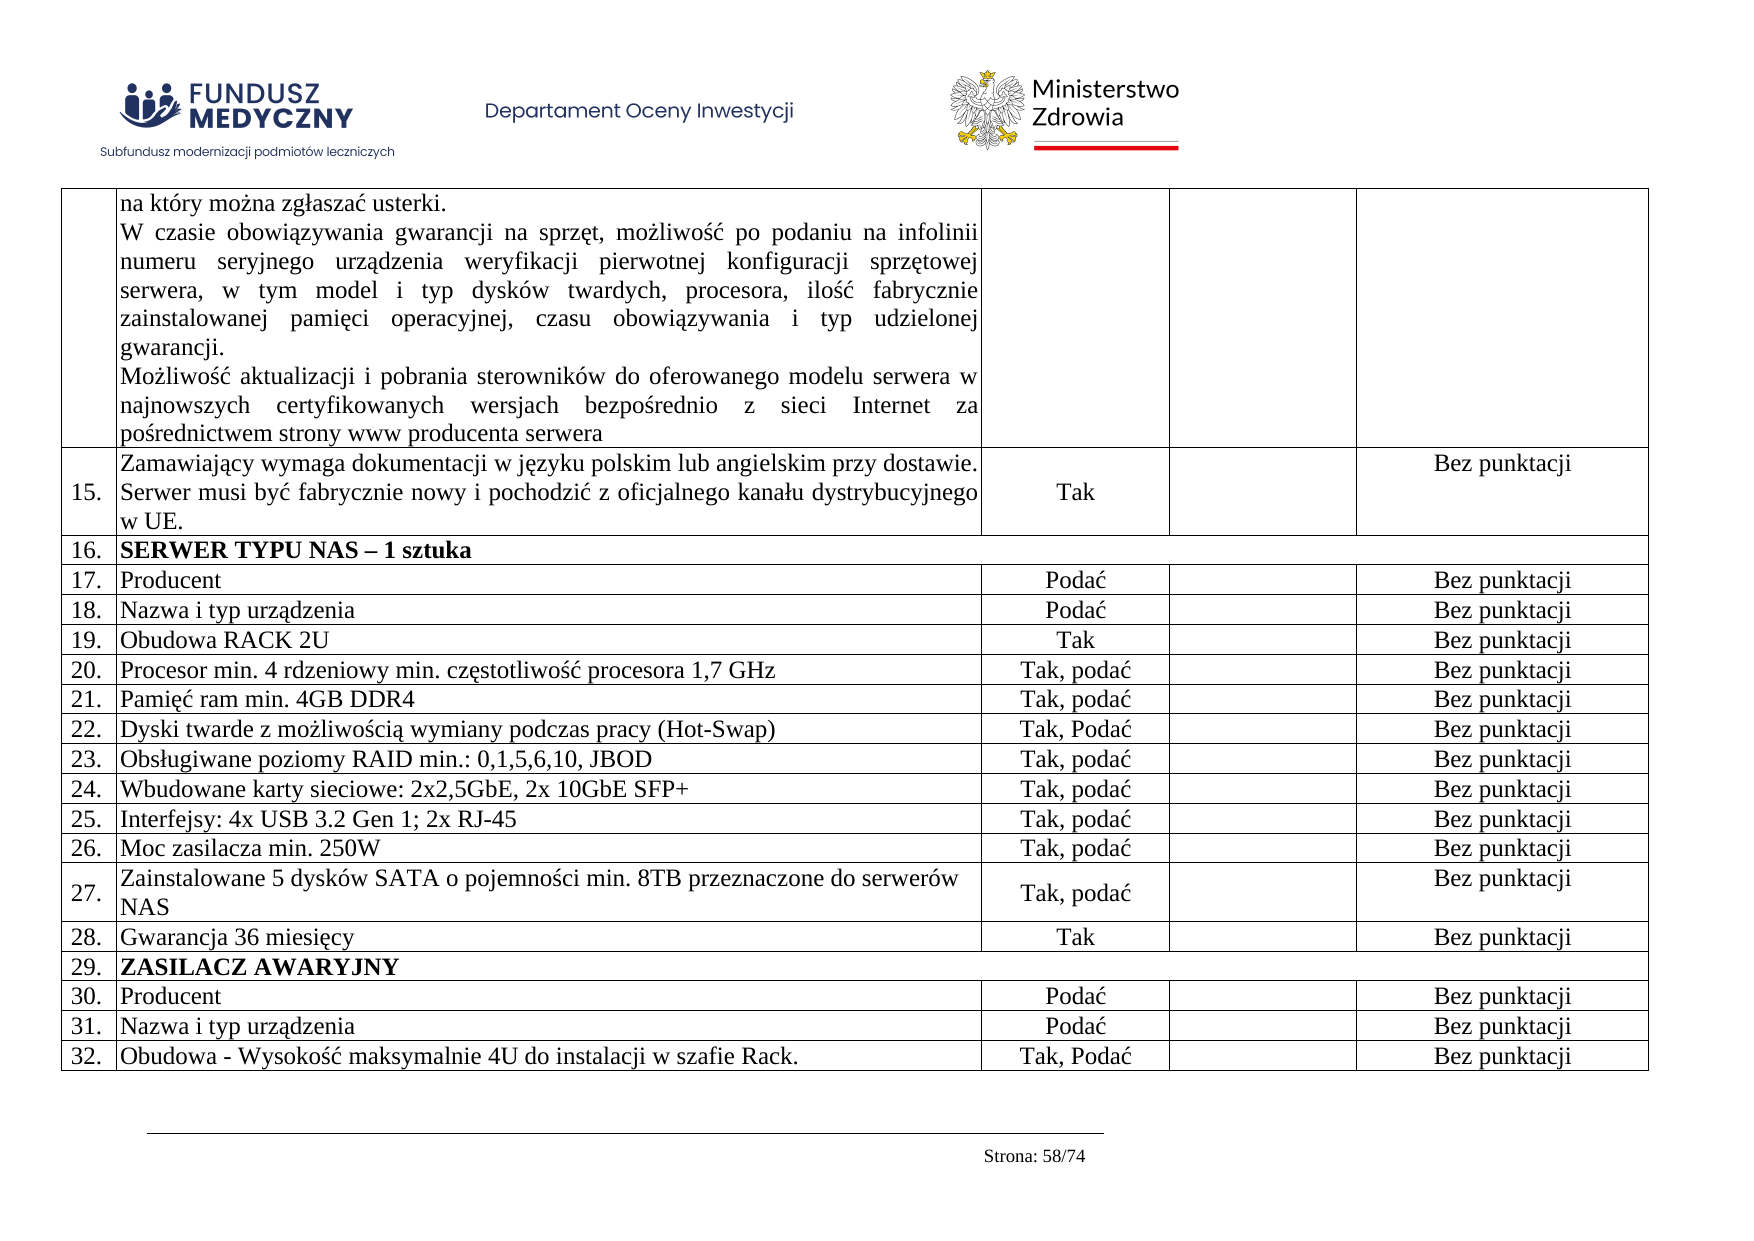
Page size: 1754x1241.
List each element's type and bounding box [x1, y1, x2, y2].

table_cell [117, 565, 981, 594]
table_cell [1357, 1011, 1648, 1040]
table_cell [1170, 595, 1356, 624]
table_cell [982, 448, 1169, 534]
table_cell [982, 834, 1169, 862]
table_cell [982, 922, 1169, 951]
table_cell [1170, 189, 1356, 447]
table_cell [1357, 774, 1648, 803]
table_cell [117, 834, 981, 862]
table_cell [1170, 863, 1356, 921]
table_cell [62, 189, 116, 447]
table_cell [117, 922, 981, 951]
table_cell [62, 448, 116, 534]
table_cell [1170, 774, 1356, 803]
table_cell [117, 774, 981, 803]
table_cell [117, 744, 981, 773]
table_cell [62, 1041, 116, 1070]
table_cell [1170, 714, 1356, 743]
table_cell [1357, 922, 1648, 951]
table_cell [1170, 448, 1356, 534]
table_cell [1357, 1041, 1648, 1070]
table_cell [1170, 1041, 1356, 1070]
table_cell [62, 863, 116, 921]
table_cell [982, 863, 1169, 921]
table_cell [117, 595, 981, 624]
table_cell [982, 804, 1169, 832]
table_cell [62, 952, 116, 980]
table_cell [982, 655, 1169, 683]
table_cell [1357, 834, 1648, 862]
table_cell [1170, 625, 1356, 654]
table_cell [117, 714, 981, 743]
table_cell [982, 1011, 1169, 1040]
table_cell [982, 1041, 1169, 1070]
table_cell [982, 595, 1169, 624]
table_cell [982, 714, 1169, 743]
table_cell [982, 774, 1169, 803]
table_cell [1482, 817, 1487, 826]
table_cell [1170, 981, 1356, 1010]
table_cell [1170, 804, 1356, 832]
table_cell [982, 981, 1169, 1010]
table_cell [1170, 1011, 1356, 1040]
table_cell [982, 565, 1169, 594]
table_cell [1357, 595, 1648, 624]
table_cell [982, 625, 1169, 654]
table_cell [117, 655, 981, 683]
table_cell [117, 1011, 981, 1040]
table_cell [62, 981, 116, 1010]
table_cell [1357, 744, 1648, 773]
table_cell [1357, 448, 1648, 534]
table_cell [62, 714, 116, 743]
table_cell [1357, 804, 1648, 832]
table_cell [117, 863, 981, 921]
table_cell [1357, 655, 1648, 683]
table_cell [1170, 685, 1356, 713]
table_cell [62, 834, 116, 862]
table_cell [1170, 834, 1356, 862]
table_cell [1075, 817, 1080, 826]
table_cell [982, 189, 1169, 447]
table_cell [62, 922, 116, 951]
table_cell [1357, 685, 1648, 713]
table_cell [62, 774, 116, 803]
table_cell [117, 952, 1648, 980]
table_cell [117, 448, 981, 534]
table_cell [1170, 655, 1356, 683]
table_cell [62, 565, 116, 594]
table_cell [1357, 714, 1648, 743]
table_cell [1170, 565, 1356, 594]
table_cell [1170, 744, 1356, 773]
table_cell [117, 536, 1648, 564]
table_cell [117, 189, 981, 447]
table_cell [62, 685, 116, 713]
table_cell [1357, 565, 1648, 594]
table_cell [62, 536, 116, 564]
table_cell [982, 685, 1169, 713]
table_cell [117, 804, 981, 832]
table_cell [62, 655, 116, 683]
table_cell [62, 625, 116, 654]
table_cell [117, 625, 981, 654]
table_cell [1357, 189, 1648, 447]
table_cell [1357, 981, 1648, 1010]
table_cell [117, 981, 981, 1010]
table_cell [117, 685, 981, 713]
picture [28, 32, 1269, 188]
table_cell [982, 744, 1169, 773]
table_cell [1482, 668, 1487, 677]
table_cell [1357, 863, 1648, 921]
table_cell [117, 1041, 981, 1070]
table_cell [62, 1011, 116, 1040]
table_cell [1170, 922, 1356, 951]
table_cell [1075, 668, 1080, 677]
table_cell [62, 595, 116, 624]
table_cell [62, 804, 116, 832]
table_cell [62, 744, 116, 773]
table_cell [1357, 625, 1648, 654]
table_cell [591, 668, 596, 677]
